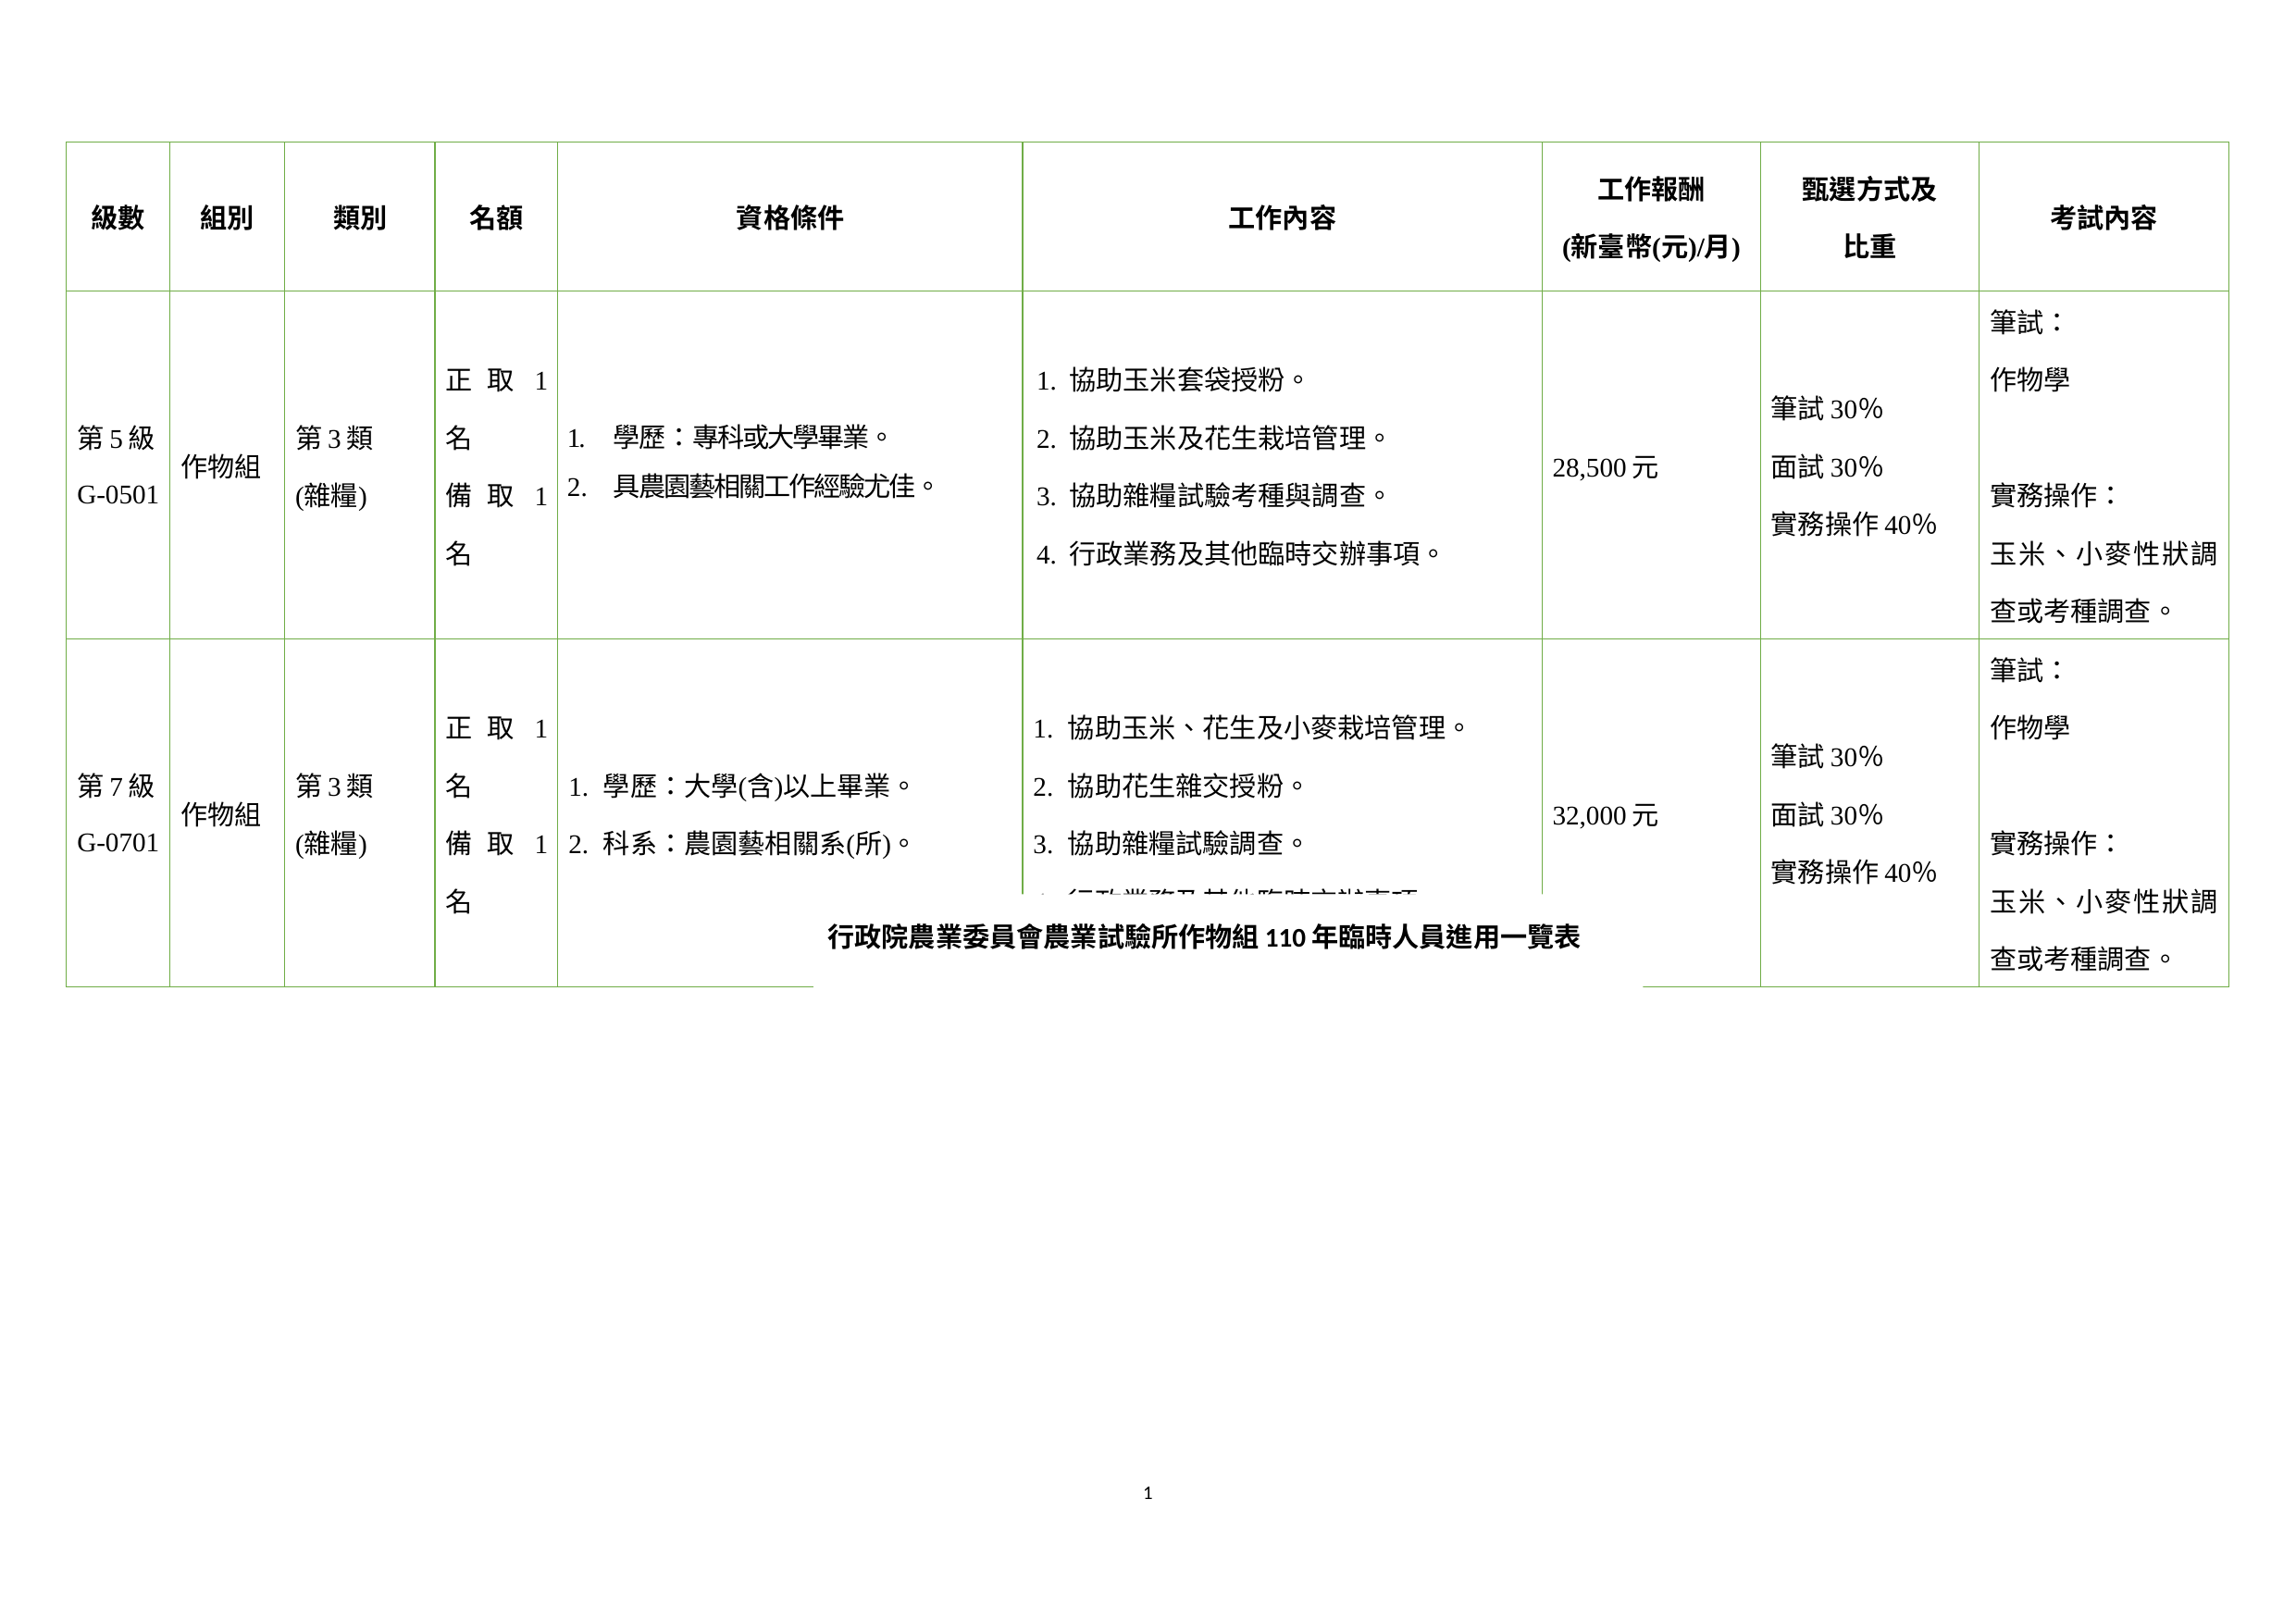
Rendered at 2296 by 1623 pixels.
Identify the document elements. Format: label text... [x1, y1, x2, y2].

table_cell 學歷：專科或大學畢業。 具農園藝相關工作經驗尤佳。 [558, 291, 1022, 638]
table_cell 正取1名 備取1名 [436, 291, 557, 638]
table_header 工作報酬 (新臺幣(元)/月) [1543, 142, 1760, 291]
table_header 名額 [436, 142, 557, 291]
table_cell 筆試30％ 面試30％ 實務操作40％ [1761, 291, 1979, 638]
table_cell 正取1名 備取1名 [436, 639, 557, 986]
table_header 級數 [67, 142, 169, 291]
table_header 類別 [285, 142, 434, 291]
table_cell 協助玉米套袋授粉。 協助玉米及花生栽培管理。 協助雜糧試驗考種與調查。 行政業務及其他臨時交辦事項。 [1024, 291, 1542, 638]
table_cell 作物組 [170, 639, 284, 986]
table_cell 32,000元 [1543, 639, 1760, 986]
table_header 工作內容 [1024, 142, 1542, 291]
table_cell 第7級 G-0701 [67, 639, 169, 986]
table_header 資格條件 [558, 142, 1022, 291]
table_cell 協助玉米、花生及小麥栽培管理。 協助花生雜交授粉。 協助雜糧試驗調查。 行政業務及其他臨時交辦事項。 [1024, 639, 1542, 894]
table_cell 作物組 [170, 291, 284, 638]
table_header 組別 [170, 142, 284, 291]
table_cell 筆試： 作物學 實務操作： 玉米、小麥性狀調查或考種調查。 [1980, 639, 2228, 986]
table_header 考試內容 [1980, 142, 2228, 291]
table_cell 筆試30％ 面試30％ 實務操作40％ [1761, 639, 1979, 986]
table_cell 學歷：大學(含)以上畢業。 科系：農園藝相關系(所)。 [558, 639, 1022, 986]
table_cell 第3類 (雜糧) [285, 291, 434, 638]
table_cell 28,500元 [1543, 291, 1760, 638]
table_cell 第5級 G-0501 [67, 291, 169, 638]
table_header 甄選方式及 比重 [1761, 142, 1979, 291]
table_cell 筆試： 作物學 實務操作： 玉米、小麥性狀調查或考種調查。 [1980, 291, 2228, 638]
table_cell 第3類 (雜糧) [285, 639, 434, 986]
